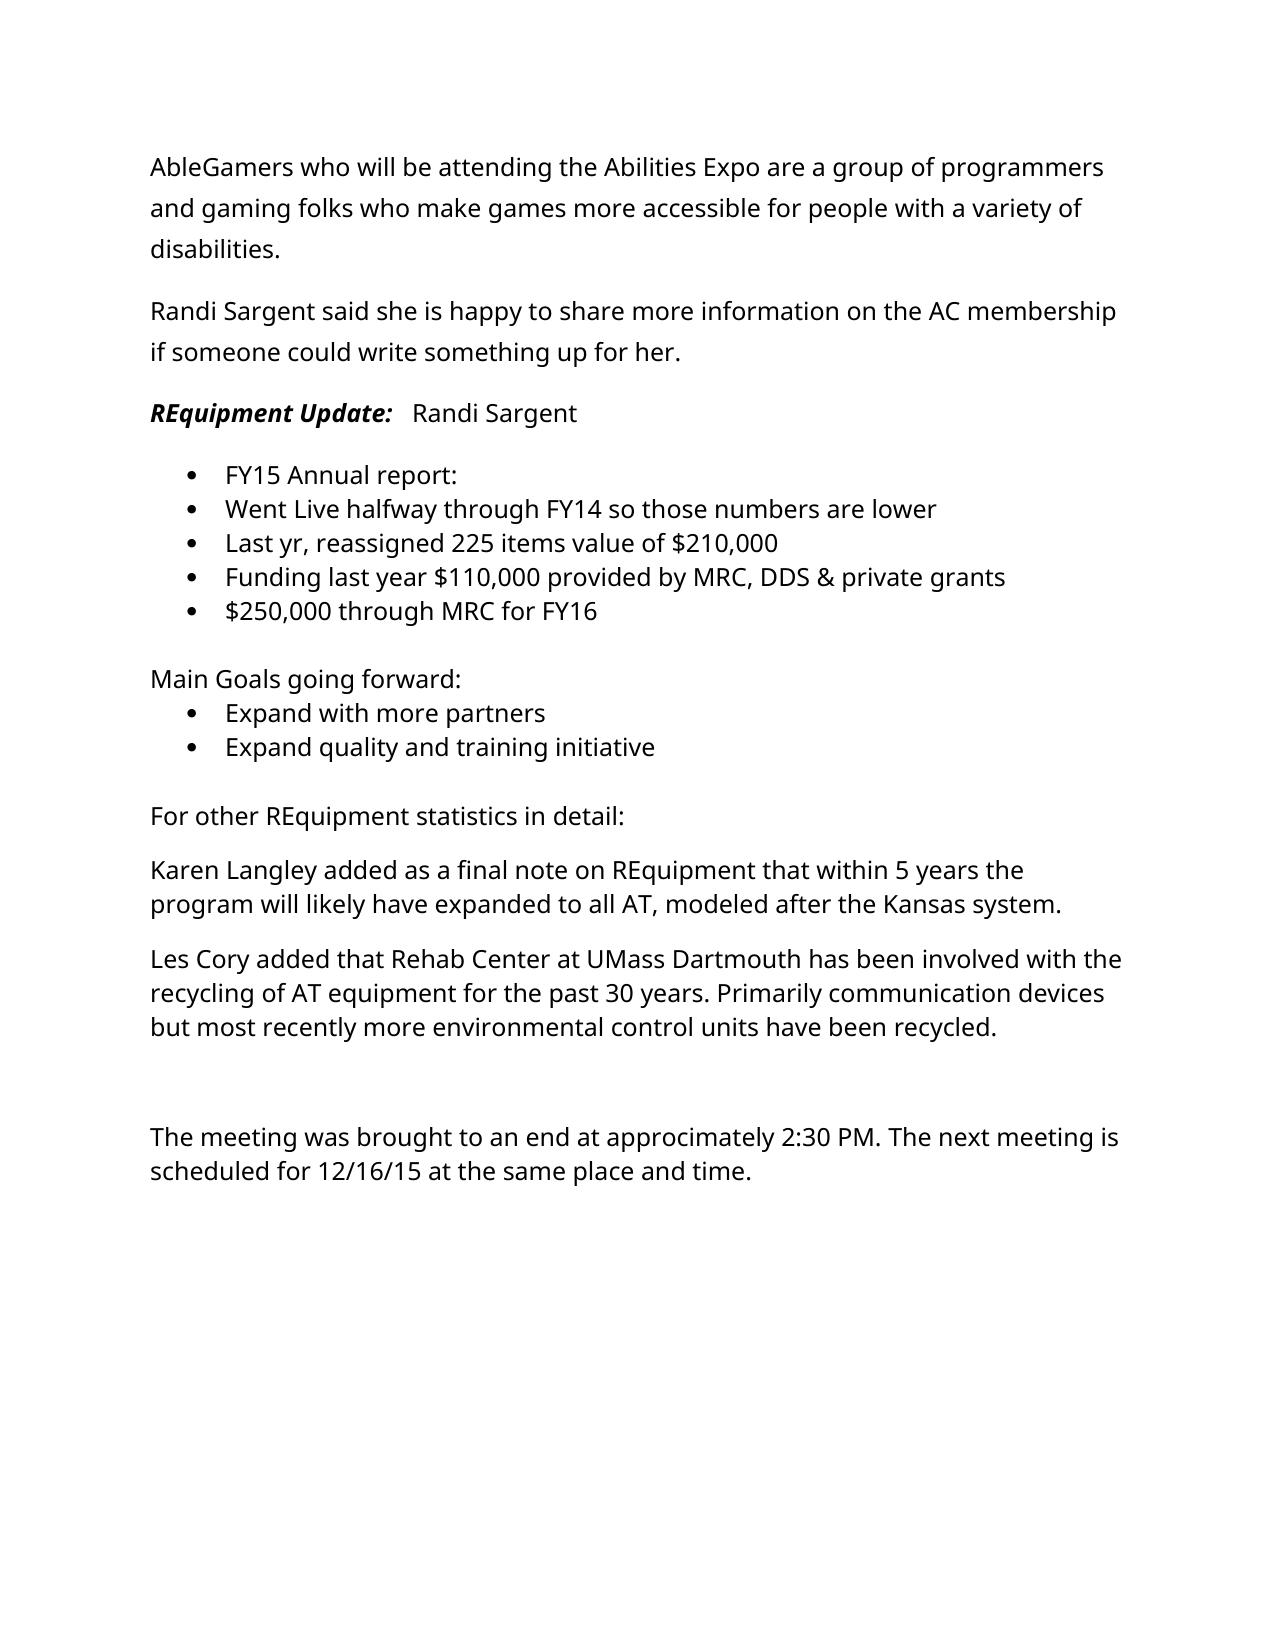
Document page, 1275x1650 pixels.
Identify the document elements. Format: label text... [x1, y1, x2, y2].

list Expand with more partners [187, 696, 1125, 730]
list Funding last year $110,000 provided by MRC, DDS & private grants [187, 560, 1125, 594]
text Les Cory added that Rehab Center at UMass Dartmouth has been involved with the recycling of AT equipment for the past 30 years. Primarily communication devices but most recently more environmental control units have been recycled. [150, 942, 1125, 1044]
text REquipment Update: Randi Sargent [150, 396, 1125, 430]
list Went Live halfway through FY14 so those numbers are lower [187, 492, 1125, 526]
list $250,000 through MRC for FY16 [187, 594, 1125, 628]
text AbleGamers who will be attending the Abilities Expo are a group of programmers and gaming folks who make games more accessible for people with a variety of disabilities. [150, 150, 1125, 266]
text Karen Langley added as a final note on REquipment that within 5 years the program will likely have expanded to all AT, modeled after the Kansas system. [150, 853, 1125, 921]
text Main Goals going forward: [150, 662, 1125, 696]
list Last yr, reassigned 225 items value of $210,000 [187, 526, 1125, 560]
list FY15 Annual report: [187, 457, 1125, 492]
text Randi Sargent said she is happy to share more information on the AC membership if someone could write something up for her. [150, 293, 1125, 368]
text The meeting was brought to an end at approcimately 2:30 PM. The next meeting is scheduled for 12/16/15 at the same place and time. [150, 1120, 1125, 1188]
list Expand quality and training initiative [187, 730, 1125, 764]
text For other REquipment statistics in detail: [150, 798, 1125, 832]
